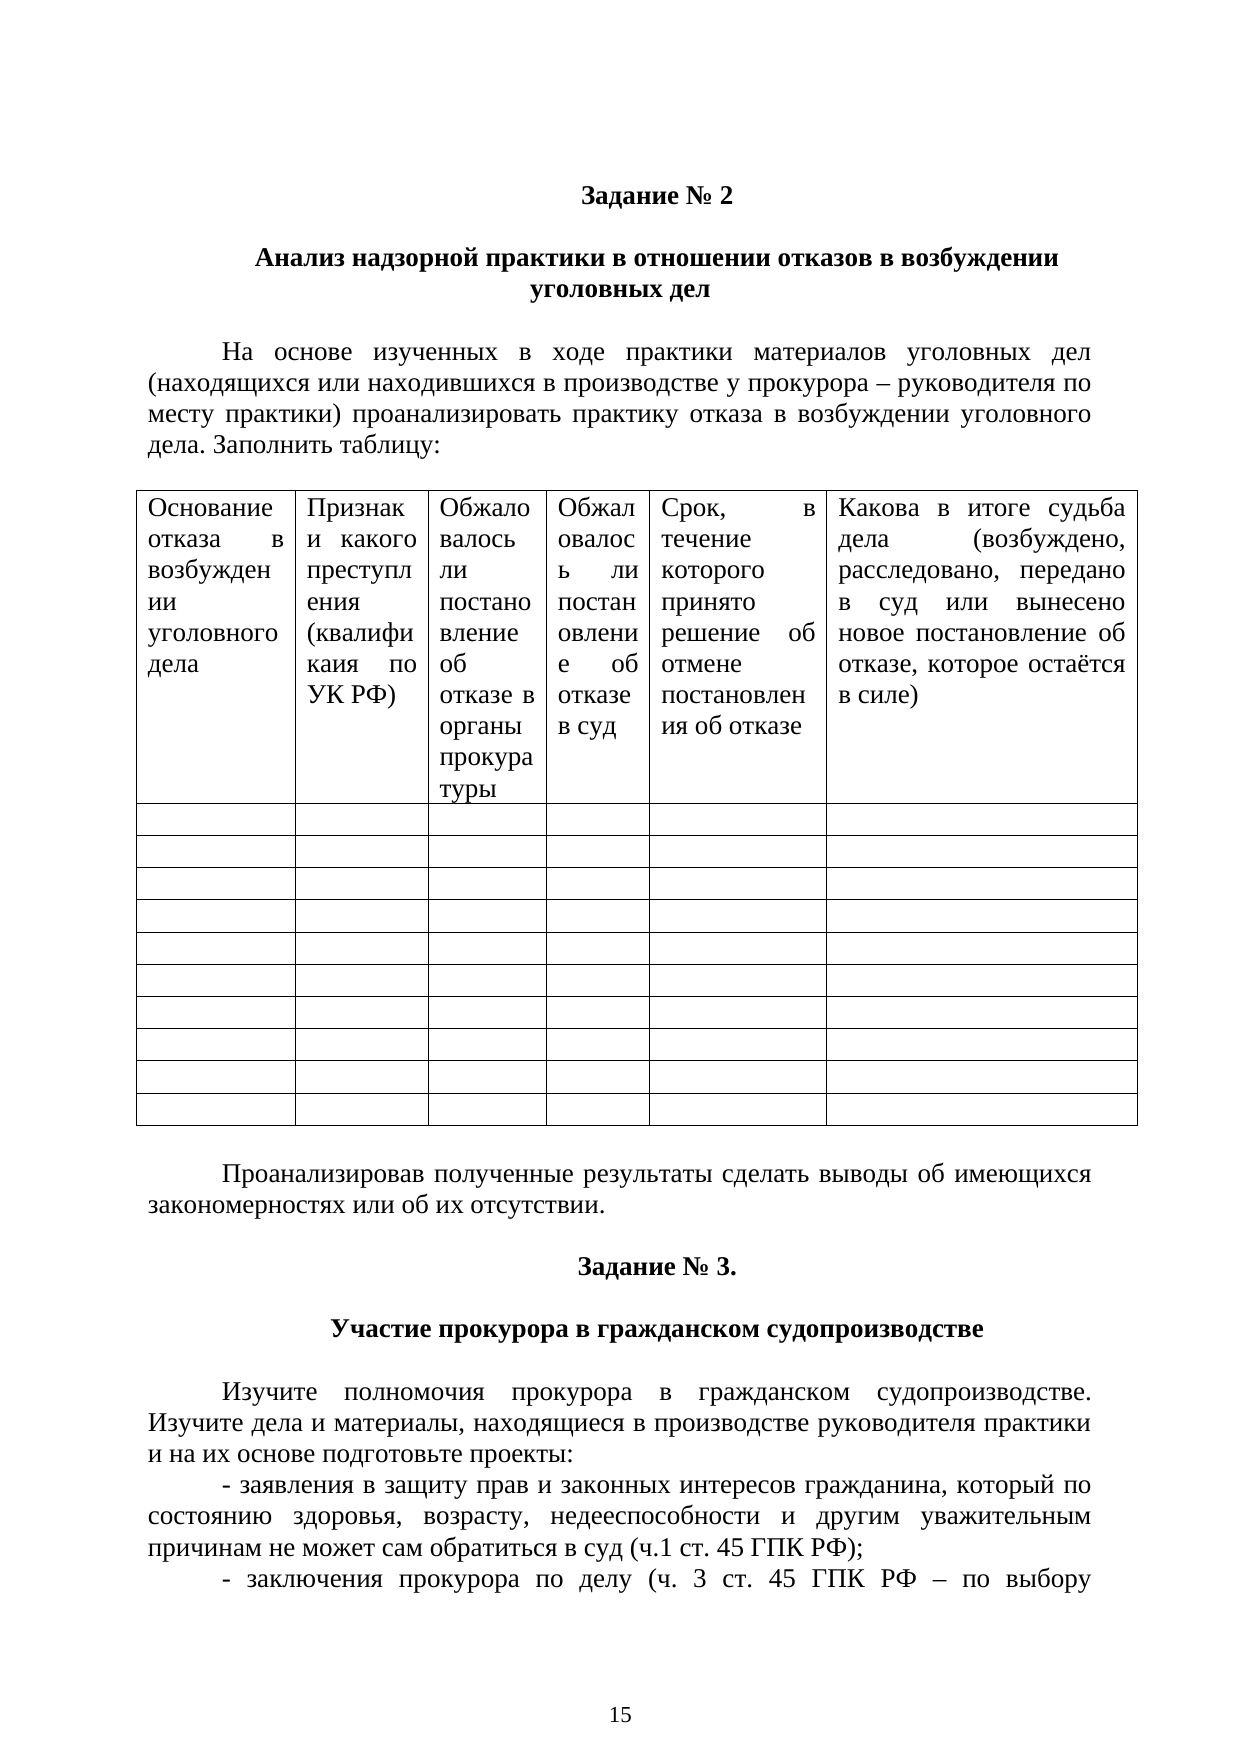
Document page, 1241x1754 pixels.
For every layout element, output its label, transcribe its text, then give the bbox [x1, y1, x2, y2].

table_cell [650, 900, 826, 932]
table_cell [547, 868, 649, 899]
table_cell [296, 1094, 428, 1125]
table_cell [650, 965, 826, 996]
table_cell [429, 965, 546, 996]
table_cell [429, 804, 546, 835]
table_cell [650, 836, 826, 867]
table_cell [296, 836, 428, 867]
table_cell [296, 868, 428, 899]
table_cell [137, 1061, 295, 1092]
table_cell [547, 900, 649, 932]
table_cell [547, 965, 649, 996]
text Участие прокурора в гражданском судопроизводстве [148, 1313, 1092, 1344]
table_cell [650, 804, 826, 835]
text Анализ надзорной практики в отношении отказов в возбуждении уголовных дел [148, 241, 1092, 303]
table_cell [429, 1094, 546, 1125]
table_cell [827, 900, 1137, 932]
text - заявления в защиту прав и законных интересов гражданина, который по состоянию здоровья, возрасту, недееспособности и другим уважительным причинам не может сам обратиться в суд (ч.1 ст. 45 ГПК РФ); [148, 1468, 1092, 1562]
table_cell [827, 1029, 1137, 1060]
table_cell [827, 965, 1137, 996]
table_cell [827, 868, 1137, 899]
table_cell [429, 1061, 546, 1092]
table_cell [296, 1061, 428, 1092]
table_cell [429, 997, 546, 1028]
table_header Обжаловалось ли постановление об отказе в органы прокуратуры [429, 491, 546, 803]
table_cell [137, 804, 295, 835]
table_cell [296, 804, 428, 835]
text Задание № 2 [148, 179, 1092, 210]
table_cell [827, 804, 1137, 835]
table_cell [650, 1094, 826, 1125]
table_cell [547, 836, 649, 867]
table_cell [827, 997, 1137, 1028]
table_cell [137, 1094, 295, 1125]
text На основе изученных в ходе практики материалов уголовных дел (находящихся или находившихся в производстве у прокурора – руководителя по месту практики) проанализировать практику отказа в возбуждении уголовного дела. Заполнить таблицу: [148, 334, 1092, 459]
table_cell [827, 933, 1137, 964]
table_cell [827, 1094, 1137, 1125]
table_cell [137, 1029, 295, 1060]
table_cell [547, 1094, 649, 1125]
table_cell [137, 900, 295, 932]
table_header Признаки какого преступления (квалификаия по УК РФ) [296, 491, 428, 803]
table_cell [429, 868, 546, 899]
table_cell [296, 900, 428, 932]
table_cell [547, 933, 649, 964]
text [148, 1562, 1092, 1593]
table_cell [650, 933, 826, 964]
table_cell [827, 1061, 1137, 1092]
table_cell [827, 836, 1137, 867]
table_cell [296, 933, 428, 964]
table_cell [429, 900, 546, 932]
table_cell [429, 933, 546, 964]
text Изучите полномочия прокурора в гражданском судопроизводстве. Изучите дела и материалы, находящиеся в производстве руководителя практики и на их основе подготовьте проекты: [148, 1375, 1092, 1468]
table_cell [296, 965, 428, 996]
table_header Какова в итоге судьба дела (возбуждено, расследовано, передано в суд или вынесено новое постановление об отказе, которое остаётся в силе) [827, 491, 1137, 803]
table_cell [650, 1029, 826, 1060]
table_cell [547, 1029, 649, 1060]
table_header Срок, в течение которого принято решение об отмене постановления об отказе [650, 491, 826, 803]
table_header Основание отказа в возбуждении уголовного дела [137, 491, 295, 803]
table_cell [137, 868, 295, 899]
table_cell [296, 1029, 428, 1060]
table_cell [650, 997, 826, 1028]
table_cell [137, 965, 295, 996]
table_cell [137, 997, 295, 1028]
table_cell [137, 836, 295, 867]
table_cell [547, 1061, 649, 1092]
table_cell [296, 997, 428, 1028]
table_cell [650, 1061, 826, 1092]
table_cell [547, 804, 649, 835]
table_cell [429, 836, 546, 867]
table_header Обжаловалось ли постановление об отказе в суд [547, 491, 649, 803]
table_cell [429, 1029, 546, 1060]
text Проанализировав полученные результаты сделать выводы об имеющихся закономерностях или об их отсутствии. [148, 1157, 1092, 1219]
table_cell [650, 868, 826, 899]
table_cell [547, 997, 649, 1028]
table_cell [137, 933, 295, 964]
text Задание № 3. [148, 1250, 1092, 1281]
